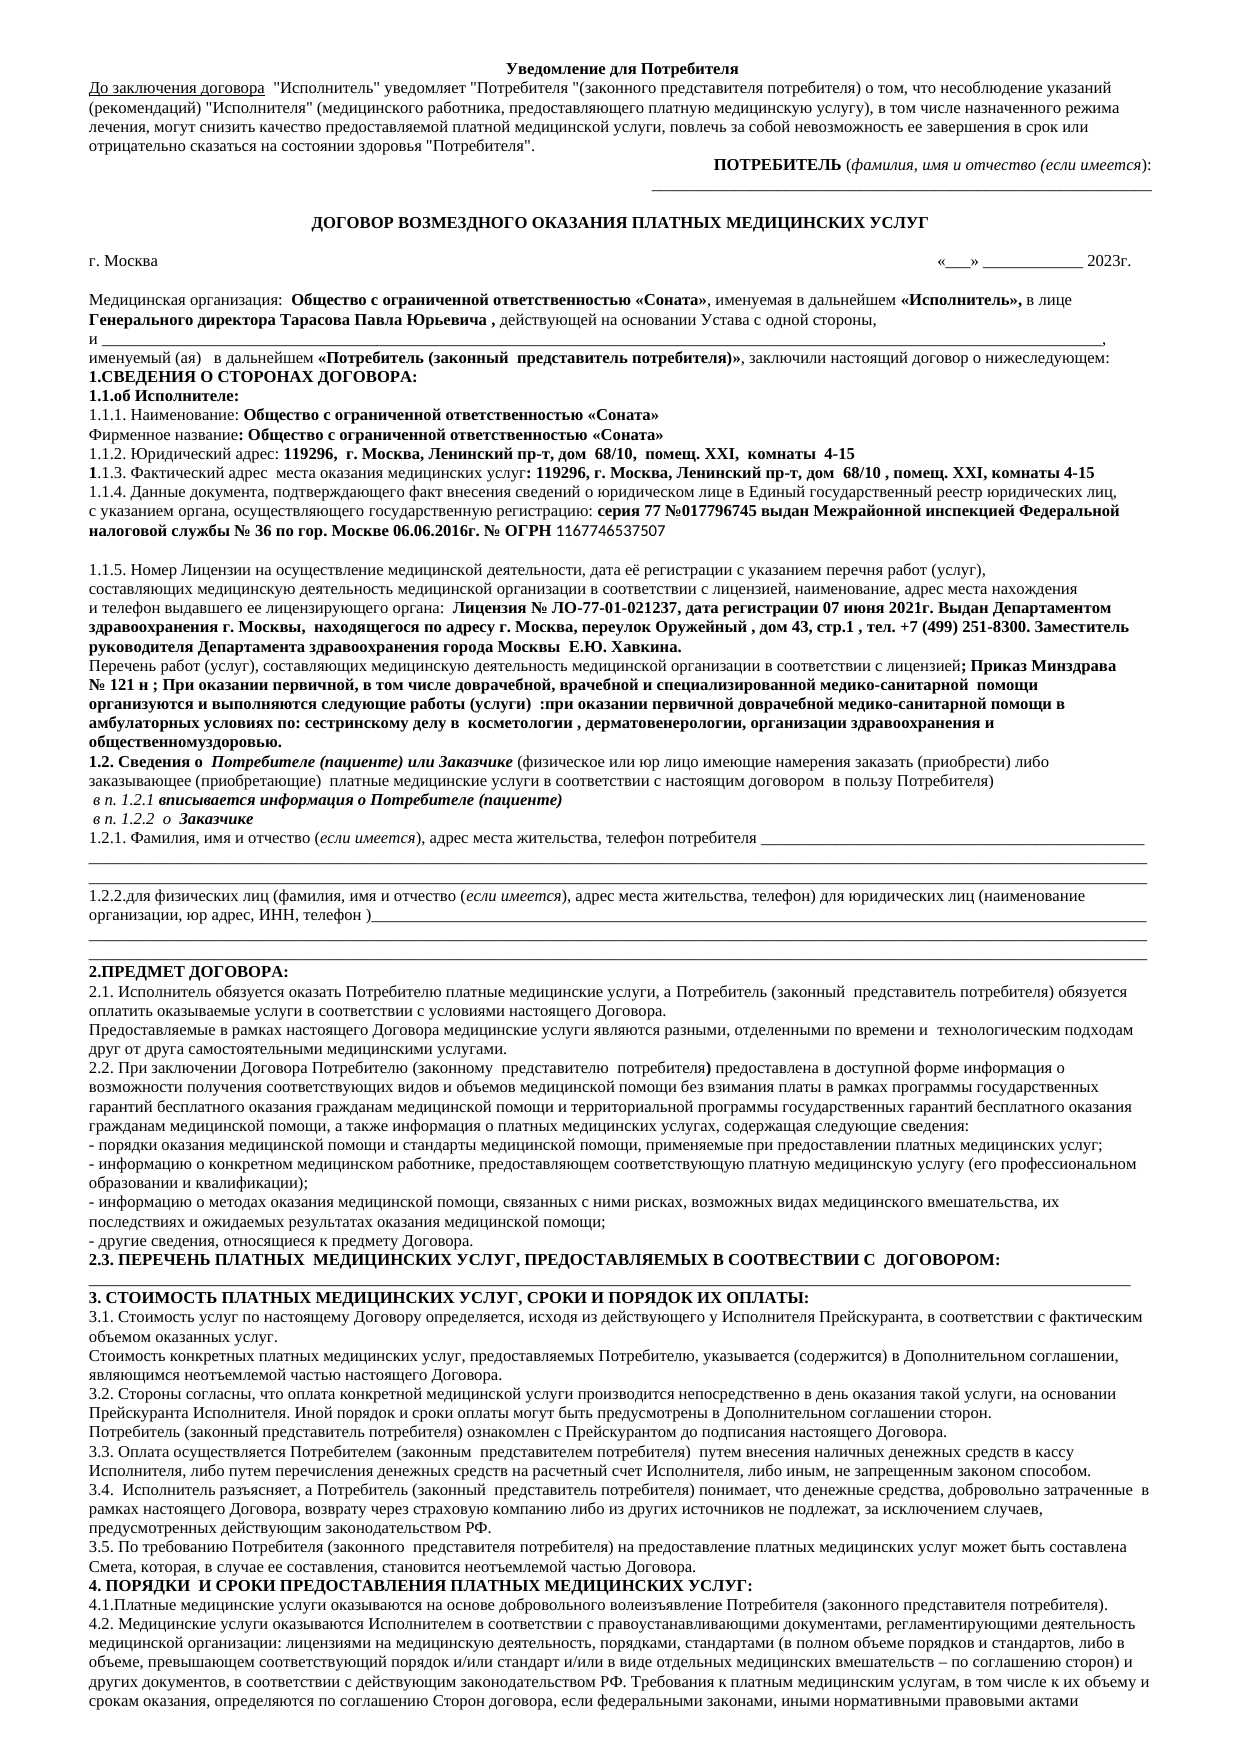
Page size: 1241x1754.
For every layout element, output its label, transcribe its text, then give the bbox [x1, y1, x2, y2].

text ПОТРЕБИТЕЛЬ (фамилия, имя и отчество (если имеется): ____________________________________________________________ [89, 155, 1152, 193]
text 2.2. При заключении Договора Потребителю (законному представителю потребителя) предоставлена в доступной форме информация о возможности получения соответствующих видов и объемов медицинской помощи без взимания платы в рамках программы государственных гарантий бесплатного оказания гражданам медицинской помощи и территориальной программы государственных гарантий бесплатного оказания гражданам медицинской помощи, а также информация о платных медицинских услугах, содержащая следующие сведения: - порядки оказания медицинской помощи и стандарты медицинской помощи, применяемые при предоставлении платных медицинских услуг; - информацию о конкретном медицинском работнике, предоставляющем соответствующую платную медицинскую услугу (его профессиональном образовании и квалификации); - информацию о методах оказания медицинской помощи, связанных с ними рисках, возможных видах медицинского вмешательства, их последствиях и ожидаемых результатах оказания медицинской помощи; - другие сведения, относящиеся к предмету Договора. [89, 1058, 1152, 1250]
text 1.2. Сведения о Потребителе (пациенте) или Заказчике (физическое или юр лицо имеющие намерения заказать (приобрести) либо заказывающее (приобретающие) платные медицинские услуги в соответствии с настоящим договором в пользу Потребителя) [89, 751, 1152, 790]
text 1.1.2. Юридический адрес: 119296, г. Москва, Ленинский пр-т, дом 68/10, помещ. XXI, комнаты 4-15 [89, 443, 1152, 463]
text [89, 1288, 1152, 1710]
text ДОГОВОР ВОЗМЕЗДНОГО ОКАЗАНИЯ ПЛАТНЫХ МЕДИЦИНСКИХ УСЛУГ [89, 212, 1152, 232]
text и телефон выдавшего ее лицензирующего органа: Лицензия № ЛО-77-01-021237, дата регистрации 07 июня 2021г. Выдан Департаментом здравоохранения г. Москвы, находящегося по адресу г. Москва, переулок Оружейный , дом 43, стр.1 , тел. +7 (499) 251-8300. Заместитель руководителя Департамента здравоохранения города Москвы Е.Ю. Хавкина. [89, 598, 1152, 656]
text До заключения договора "Исполнитель" уведомляет "Потребителя "(законного представителя потребителя) о том, что несоблюдение указаний (рекомендаций) "Исполнителя" (медицинского работника, предоставляющего платную медицинскую услугу), в том числе назначенного режима лечения, могут снизить качество предоставляемой платной медицинской услуги, повлечь за собой невозможность ее завершения в срок или отрицательно сказаться на состоянии здоровья "Потребителя". [89, 78, 1152, 155]
text № 121 н ; При оказании первичной, в том числе доврачебной, врачебной и специализированной медико-санитарной помощи организуются и выполняются следующие работы (услуги) :при оказании первичной доврачебной медико-санитарной помощи в амбулаторных условиях по: сестринскому делу в косметологии , дерматовенерологии, организации здравоохранения и общественномуздоровью. [89, 675, 1152, 751]
text 2.ПРЕДМЕТ ДОГОВОРА: 2.1. Исполнитель обязуется оказать Потребителю платные медицинские услуги, а Потребитель (законный представитель потребителя) обязуется оплатить оказываемые услуги в соответствии с условиями настоящего Договора. Предоставляемые в рамках настоящего Договора медицинские услуги являются разными, отделенными по времени и технологическим подходам друг от друга самостоятельными медицинскими услугами. [89, 962, 1152, 1058]
text 1.1.3. Фактический адрес места оказания медицинских услуг: 119296, г. Москва, Ленинский пр-т, дом 68/10 , помещ. XXI, комнаты 4-15 1.1.4. Данные документа, подтверждающего факт внесения сведений о юридическом лице в Единый государственный реестр юридических лиц, с указанием органа, осуществляющего государственную регистрацию: серия 77 №017796745 выдан Межрайонной инспекцией Федеральной налоговой службы № 36 по гор. Москве 06.06.2016г. № ОГРН 1167746537507 [89, 463, 1152, 541]
text г. Москва «___» ____________ 2023г. [89, 251, 1152, 270]
text 1.2.2.для физических лиц (фамилия, имя и отчество (если имеется), адрес места жительства, телефон) для юридических лиц (наименование организации, юр адрес, ИНН, телефон )_____________________________________________________________________________________________ ______________________________________________________________________________________________________________________________________________________________________________________________________________________________________________________________ [89, 886, 1152, 962]
text в п. 1.2.2 о Заказчике 1.2.1. Фамилия, имя и отчество (если имеется), адрес места жительства, телефон потребителя ______________________________________________ ______________________________________________________________________________________________________________________________________________________________________________________________________________________________________________________________ [89, 809, 1152, 886]
text в п. 1.2.1 вписывается информация о Потребителе (пациенте) [89, 790, 1152, 809]
text 2.3. ПЕРЕЧЕНЬ ПЛАТНЫХ МЕДИЦИНСКИХ УСЛУГ, ПРЕДОСТАВЛЯЕМЫХ В СООТВЕСТВИИ С ДОГОВОРОМ: _____________________________________________________________________________________________________________________________ [89, 1250, 1152, 1288]
text Перечень работ (услуг), составляющих медицинскую деятельность медицинской организации в соответствии с лицензией; Приказ Минздрава [89, 656, 1152, 675]
text Медицинская организация: Общество с ограниченной ответственностью «Cоната», именуемая в дальнейшем «Исполнитель», в лице Генерального директора Тарасова Павла Юрьевича , действующей на основании Устава с одной стороны, и ________________________________________________________________________________________________________________________, именуемый (ая) в дальнейшем «Потребитель (законный представитель потребителя)», заключили настоящий договор о нижеследующем: 1.СВЕДЕНИЯ О СТОРОНАХ ДОГОВОРА: 1.1.об Исполнителе: 1.1.1. Наименование: Общество с ограниченной ответственностью «Соната» [89, 270, 1152, 424]
text Фирменное название: Общество с ограниченной ответственностью «Соната» [89, 424, 1152, 443]
text 1.1.5. Номер Лицензии на осуществление медицинской деятельности, дата её регистрации с указанием перечня работ (услуг), составляющих медицинскую деятельность медицинской организации в соответствии с лицензией, наименование, адрес места нахождения [89, 541, 1152, 598]
text Уведомление для Потребителя [89, 59, 1152, 78]
